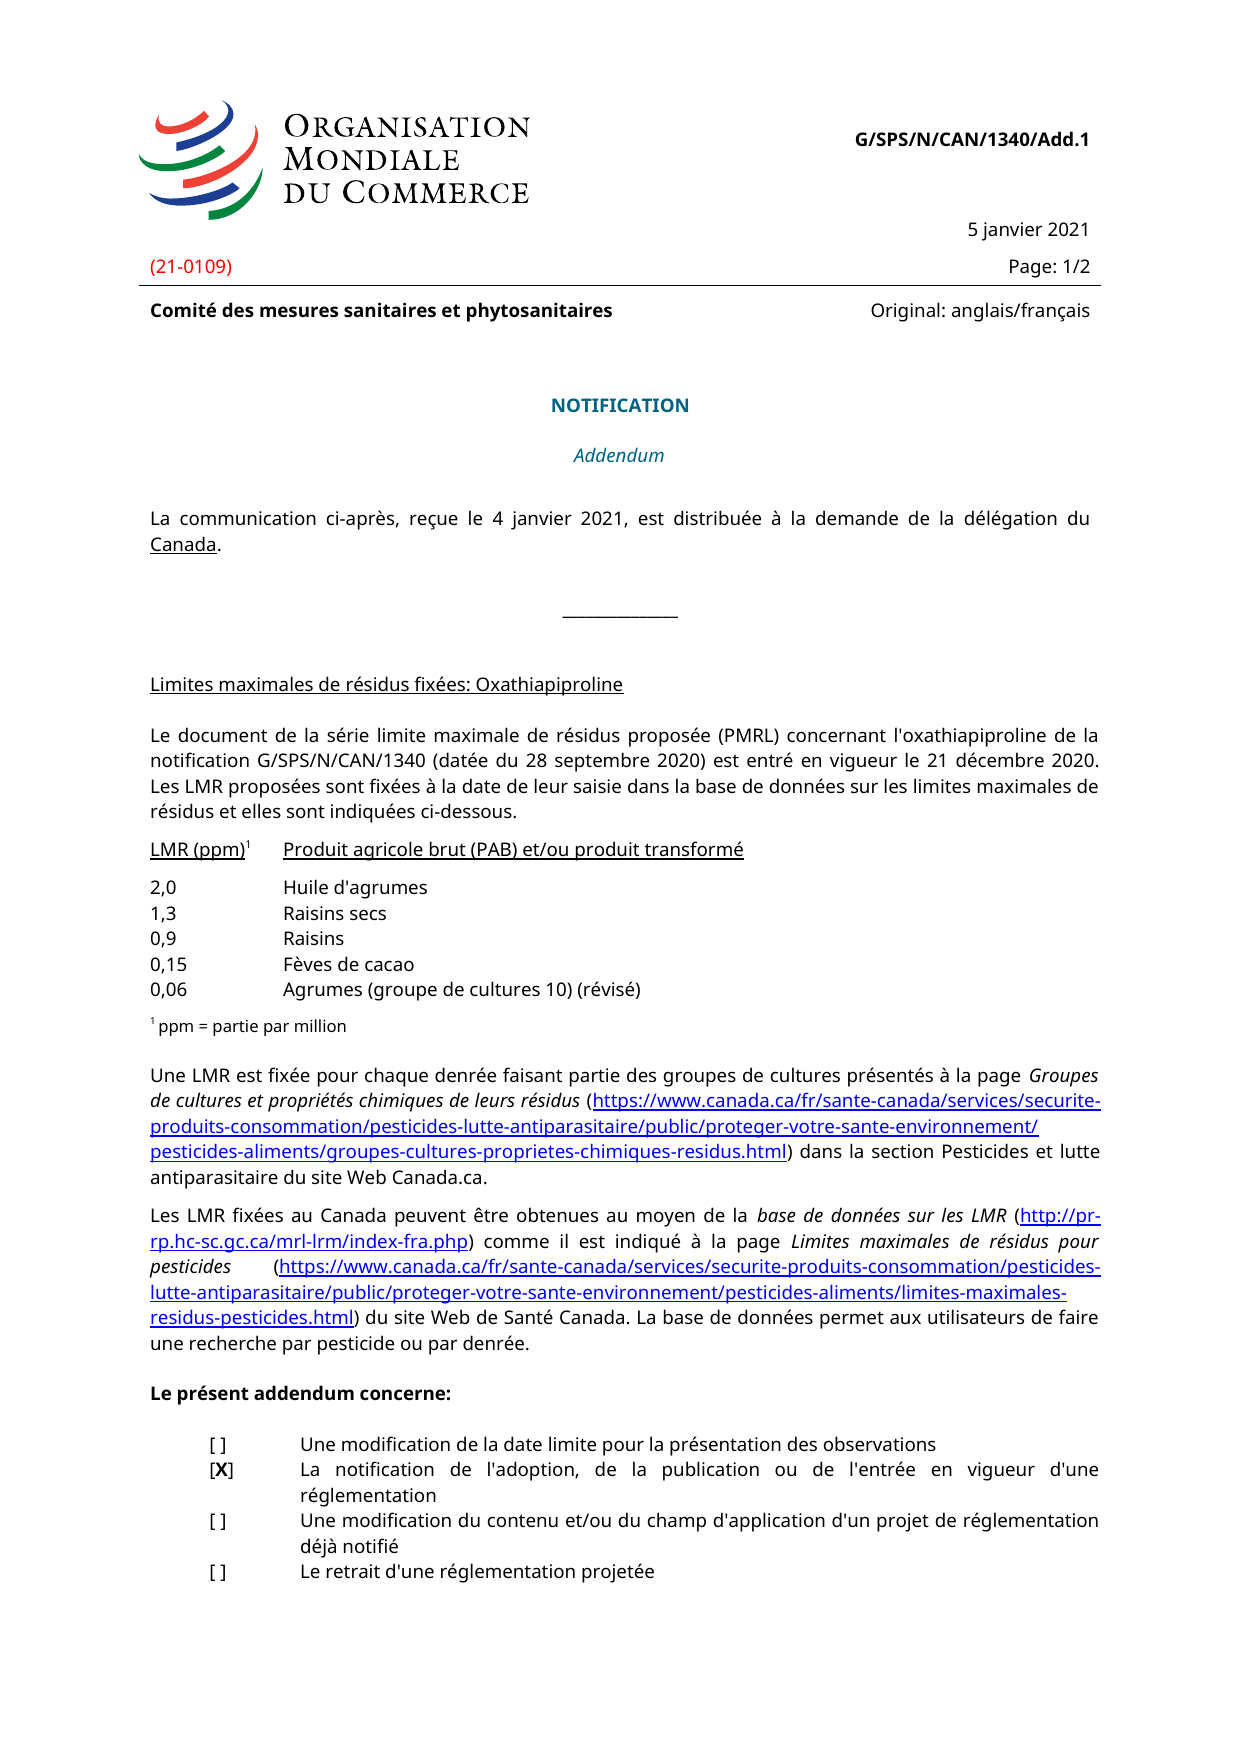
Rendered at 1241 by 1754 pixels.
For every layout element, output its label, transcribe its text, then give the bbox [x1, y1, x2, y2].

title NOTIFICATION [150, 392, 1090, 418]
title Addendum [150, 443, 1090, 468]
table_cell [ ] Une modification du contenu et/ou du champ d'application d'un projet de réglementation déjà notifié [150, 1508, 1113, 1559]
table_cell Le document de la série limite maximale de résidus proposée (PMRL) concernant l'oxathiapiproline de la notification G/SPS/N/CAN/1340 (datée du 28 septembre 2020) est entré en vigueur le 21 décembre 2020. Les LMR proposées sont fixées à la date de leur saisie dans la base de données sur les limites maximales de résidus et elles sont indiquées ci-dessous. LMR (ppm)1 Produit agricole brut (PAB) et/ou produit transformé 2,0 Huile d'agrumes 1,3 Raisins secs 0,9 Raisins 0,15 Fèves de cacao 0,06 Agrumes (groupe de cultures 10) (révisé) 1 ppm = partie par million Une LMR est fixée pour chaque denrée faisant partie des groupes de cultures présentés à la page Groupes de cultures et propriétés chimiques de leurs résidus (https://www.canada.ca/fr/sante-canada/services/securite-produits-consommation/pesticides-lutte-antiparasitaire/public/proteger-votre-sante-environnement/pesticides-aliments/groupes-cultures-proprietes-chimiques-residus.html) dans la section Pesticides et lutte antiparasitaire du site Web Canada.ca. Les LMR fixées au Canada peuvent être obtenues au moyen de la base de données sur les LMR (http://pr-rp.hc-sc.gc.ca/mrl-lrm/index-fra.php) comme il est indiqué à la page Limites maximales de résidus pour pesticides (https://www.canada.ca/fr/sante-canada/services/securite-produits-consommation/pesticides-lutte-antiparasitaire/public/proteger-votre-sante-environnement/pesticides-aliments/limites-maximales-residus-pesticides.html) du site Web de Santé Canada. La base de données permet aux utilisateurs de faire une recherche par pesticide ou par denrée. [150, 722, 1113, 1381]
table_cell [ ] Le retrait d'une réglementation projetée [150, 1559, 1113, 1584]
table_cell Le présent addendum concerne: [150, 1381, 1113, 1431]
table_cell [ ] Une modification de la date limite pour la présentation des observations [150, 1431, 1113, 1457]
text _______________ [150, 595, 1090, 620]
text La communication ci-après, reçue le 4 janvier 2021, est distribuée à la demande de la délégation du Canada. [150, 506, 1090, 557]
table_header Limites maximales de résidus fixées: Oxathiapiproline [150, 671, 1113, 722]
table_cell [X] La notification de l'adoption, de la publication ou de l'entrée en vigueur d'une réglementation [150, 1457, 1113, 1508]
